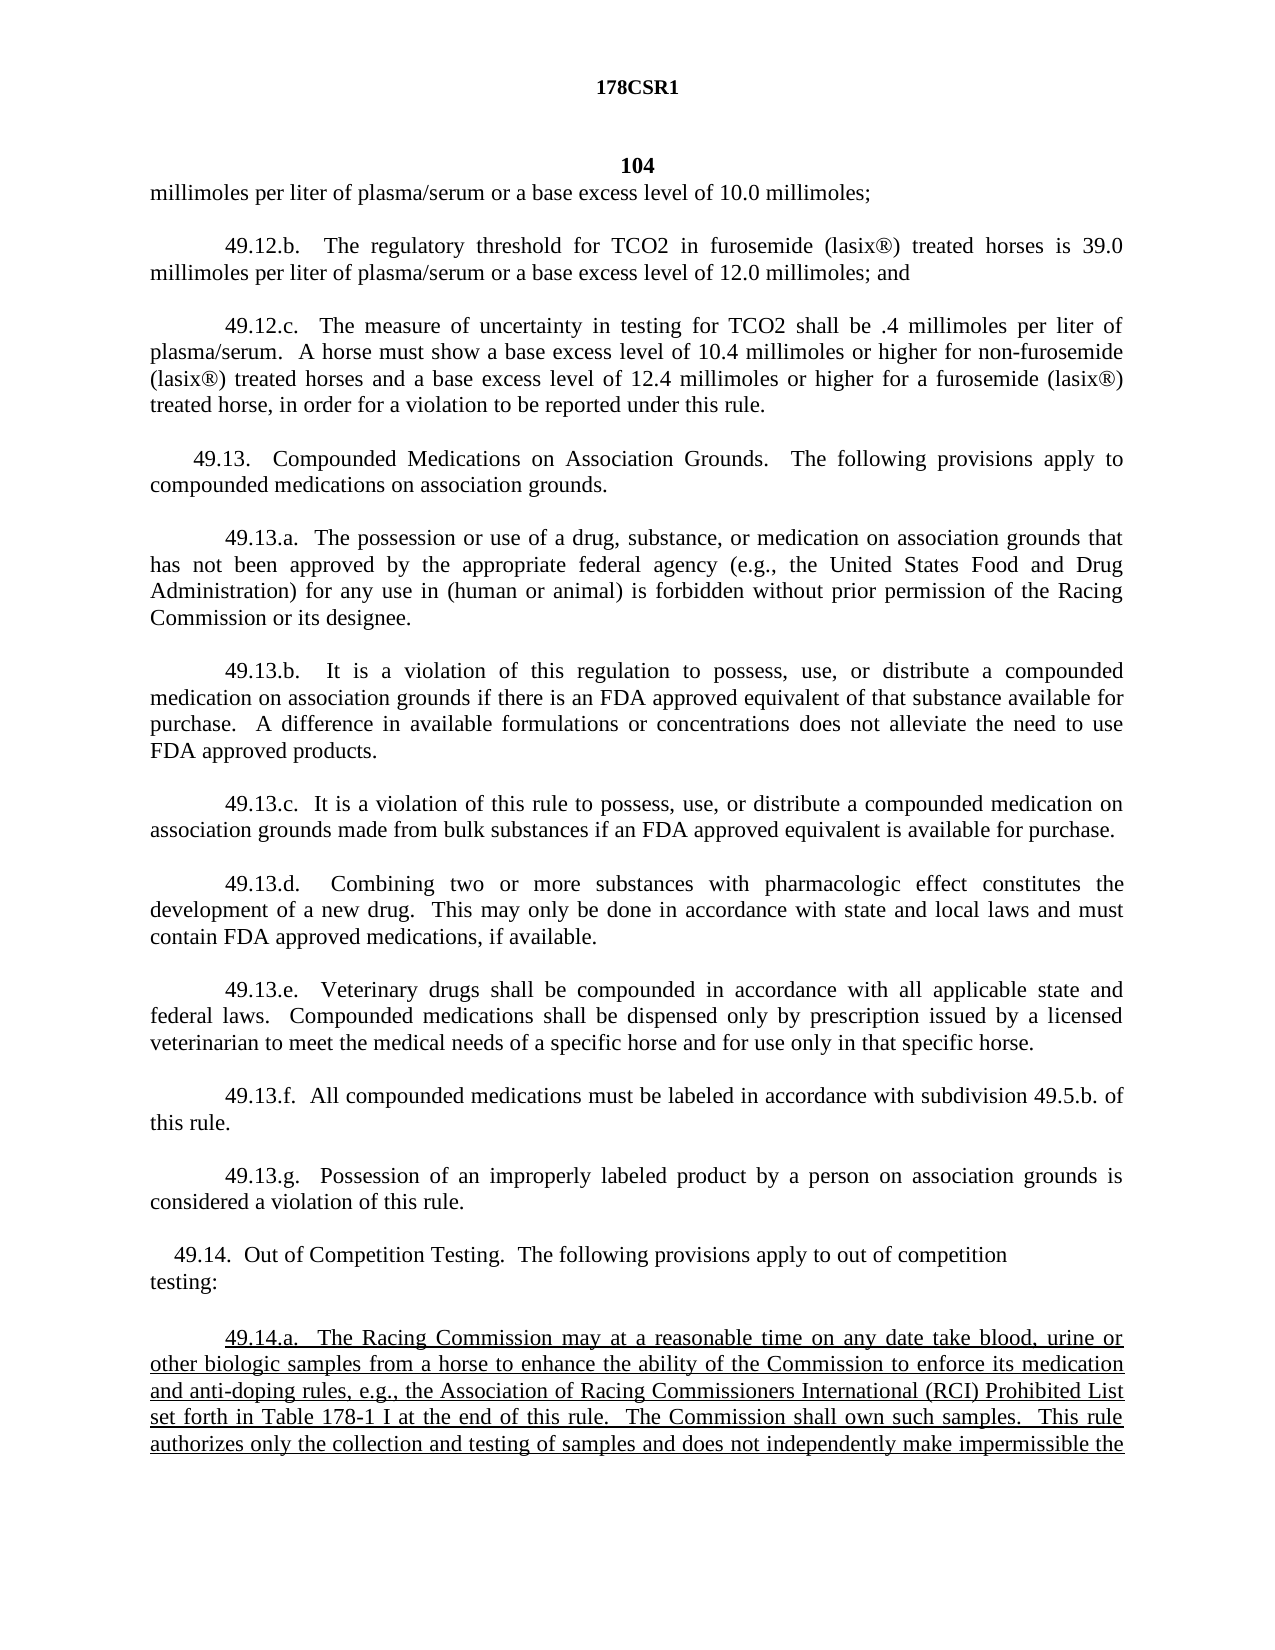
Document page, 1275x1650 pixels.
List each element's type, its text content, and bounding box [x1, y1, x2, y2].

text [150, 152, 1125, 205]
text 49.13. Compounded Medications on Association Grounds. The following provisions apply to compounded medications on association grounds. [150, 444, 1125, 497]
text 49.13.c. It is a violation of this rule to possess, use, or distribute a compounded medication on association grounds made from bulk substances if an FDA approved equivalent is available for purchase. [150, 790, 1125, 843]
text 49.13.a. The possession or use of a drug, substance, or medication on association grounds that has not been approved by the appropriate federal agency (e.g., the United States Food and Drug Administration) for any use in (human or animal) is forbidden without prior permission of the Racing Commission or its designee. [150, 524, 1125, 630]
text testing: [150, 1268, 1125, 1294]
text 49.12.c. The measure of uncertainty in testing for TCO2 shall be .4 millimoles per liter of plasma/serum. A horse must show a base excess level of 10.4 millimoles or higher for non-furosemide (lasix®) treated horses and a base excess level of 12.4 millimoles or higher for a furosemide (lasix®) treated horse, in order for a violation to be reported under this rule. [150, 312, 1125, 418]
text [150, 1401, 1125, 1453]
text 49.13.e. Veterinary drugs shall be compounded in accordance with all applicable state and federal laws. Compounded medications shall be dispensed only by prescription issued by a licensed veterinarian to meet the medical needs of a specific horse and for use only in that specific horse. [150, 976, 1125, 1055]
text 49.13.d. Combining two or more substances with pharmacologic effect constitutes the development of a new drug. This may only be done in accordance with state and local laws and must contain FDA approved medications, if available. [150, 869, 1125, 949]
text 49.14. Out of Competition Testing. The following provisions apply to out of competition [150, 1241, 1125, 1268]
text 49.13.f. All compounded medications must be labeled in accordance with subdivision 49.5.b. of this rule. [150, 1082, 1125, 1135]
text 49.12.b. The regulatory threshold for TCO2 in furosemide (lasix®) treated horses is 39.0 millimoles per liter of plasma/serum or a base excess level of 12.0 millimoles; and [150, 232, 1125, 285]
text 49.13.g. Possession of an improperly labeled product by a person on association grounds is considered a violation of this rule. [150, 1162, 1125, 1215]
text 49.13.b. It is a violation of this regulation to possess, use, or distribute a compounded medication on association grounds if there is an FDA approved equivalent of that substance available for purchase. A difference in available formulations or concentrations does not alleviate the need to use FDA approved products. [150, 657, 1125, 763]
